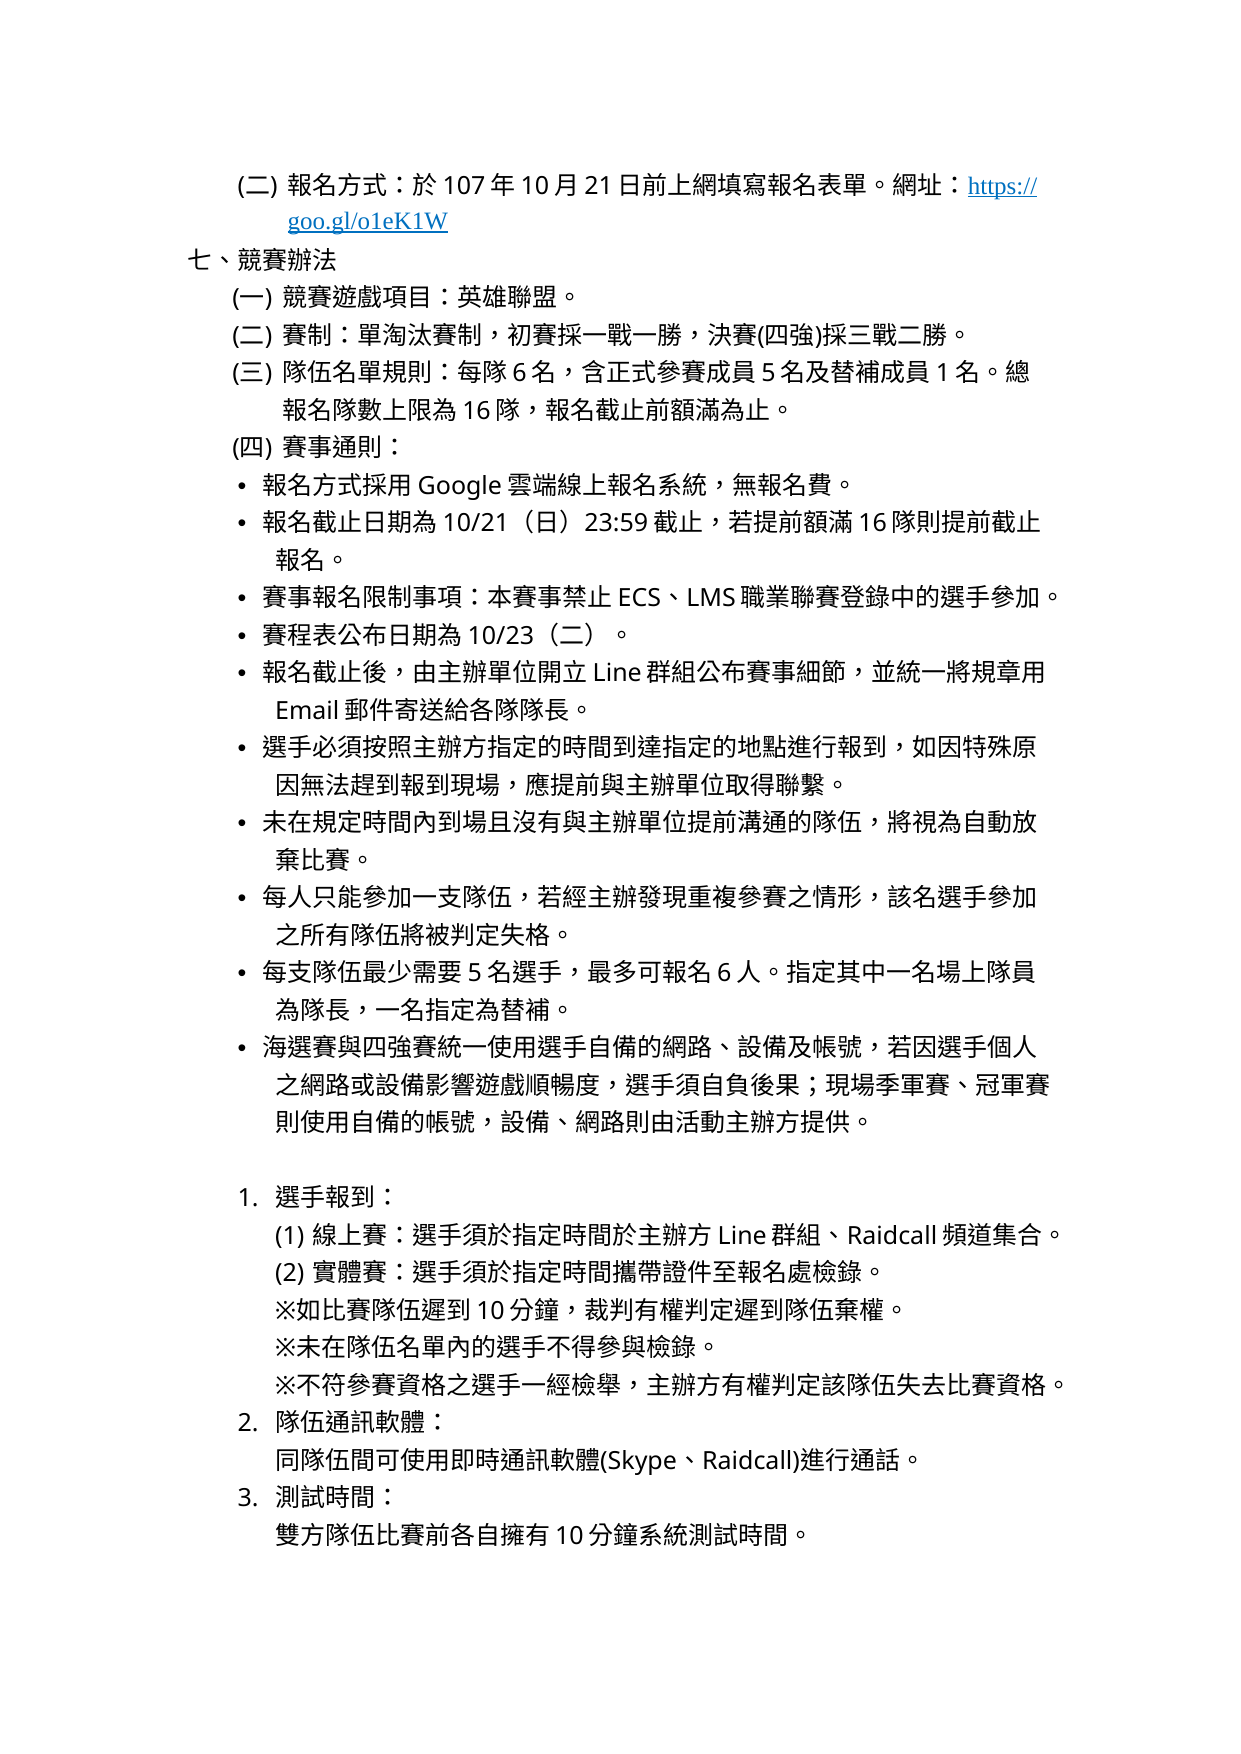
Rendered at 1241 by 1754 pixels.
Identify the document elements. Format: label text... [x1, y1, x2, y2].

list 每人只能參加一支隊伍，若經主辦發現重複參賽之情形，該名選手參加之所有隊伍將被判定失格。 [237, 877, 1053, 952]
list 每支隊伍最少需要5名選手，最多可報名6人。指定其中一名場上隊員為隊長，一名指定為替補。 [237, 952, 1053, 1027]
list 賽事報名限制事項：本賽事禁止ECS、LMS職業聯賽登錄中的選手參加。 [237, 577, 1053, 614]
list 報名方式採用Google雲端線上報名系統，無報名費。 [237, 464, 1053, 502]
list 競賽辦法 [187, 239, 1053, 277]
list 未在規定時間內到場且沒有與主辦單位提前溝通的隊伍，將視為自動放棄比賽。 [237, 802, 1053, 877]
list 雙方隊伍比賽前各自擁有10分鐘系統測試時間。 [275, 1514, 1053, 1552]
list 報名方式：於107年10月21日前上網填寫報名表單。網址：https://goo.gl/o1eK1W [237, 164, 1053, 239]
list ※如比賽隊伍遲到10分鐘，裁判有權判定遲到隊伍棄權。 [275, 1289, 1053, 1327]
list 測試時間： [237, 1477, 1053, 1514]
list 報名截止後，由主辦單位開立Line群組公布賽事細節，並統一將規章用Email郵件寄送給各隊隊長。 [237, 652, 1053, 727]
list 賽事通則： [232, 427, 1053, 464]
list 賽程表公布日期為10/23（二）。 [237, 614, 1053, 652]
list 同隊伍間可使用即時通訊軟體(Skype、Raidcall)進行通話。 [275, 1439, 1053, 1477]
list 賽制：單淘汰賽制，初賽採一戰一勝，決賽(四強)採三戰二勝。 [232, 314, 1053, 352]
list ※不符參賽資格之選手一經檢舉，主辦方有權判定該隊伍失去比賽資格。 [275, 1364, 1053, 1402]
list 海選賽與四強賽統一使用選手自備的網路、設備及帳號，若因選手個人之網路或設備影響遊戲順暢度，選手須自負後果；現場季軍賽、冠軍賽則使用自備的帳號，設備、網路則由活動主辦方提供。 [237, 1027, 1053, 1139]
list 實體賽：選手須於指定時間攜帶證件至報名處檢錄。 [275, 1252, 1053, 1289]
list 選手必須按照主辦方指定的時間到達指定的地點進行報到，如因特殊原因無法趕到報到現場，應提前與主辦單位取得聯繫。 [237, 727, 1053, 802]
list ※未在隊伍名單內的選手不得參與檢錄。 [275, 1327, 1053, 1364]
list 競賽遊戲項目：英雄聯盟。 [232, 277, 1053, 314]
list 線上賽：選手須於指定時間於主辦方Line群組、Raidcall頻道集合。 [275, 1214, 1053, 1252]
list 隊伍名單規則：每隊6名，含正式參賽成員5名及替補成員1名。總報名隊數上限為16隊，報名截止前額滿為止。 [232, 352, 1053, 427]
list 選手報到： [237, 1177, 1053, 1214]
list 隊伍通訊軟體： [237, 1402, 1053, 1439]
list 報名截止日期為10/21（日）23:59截止，若提前額滿16隊則提前截止報名。 [237, 502, 1053, 577]
